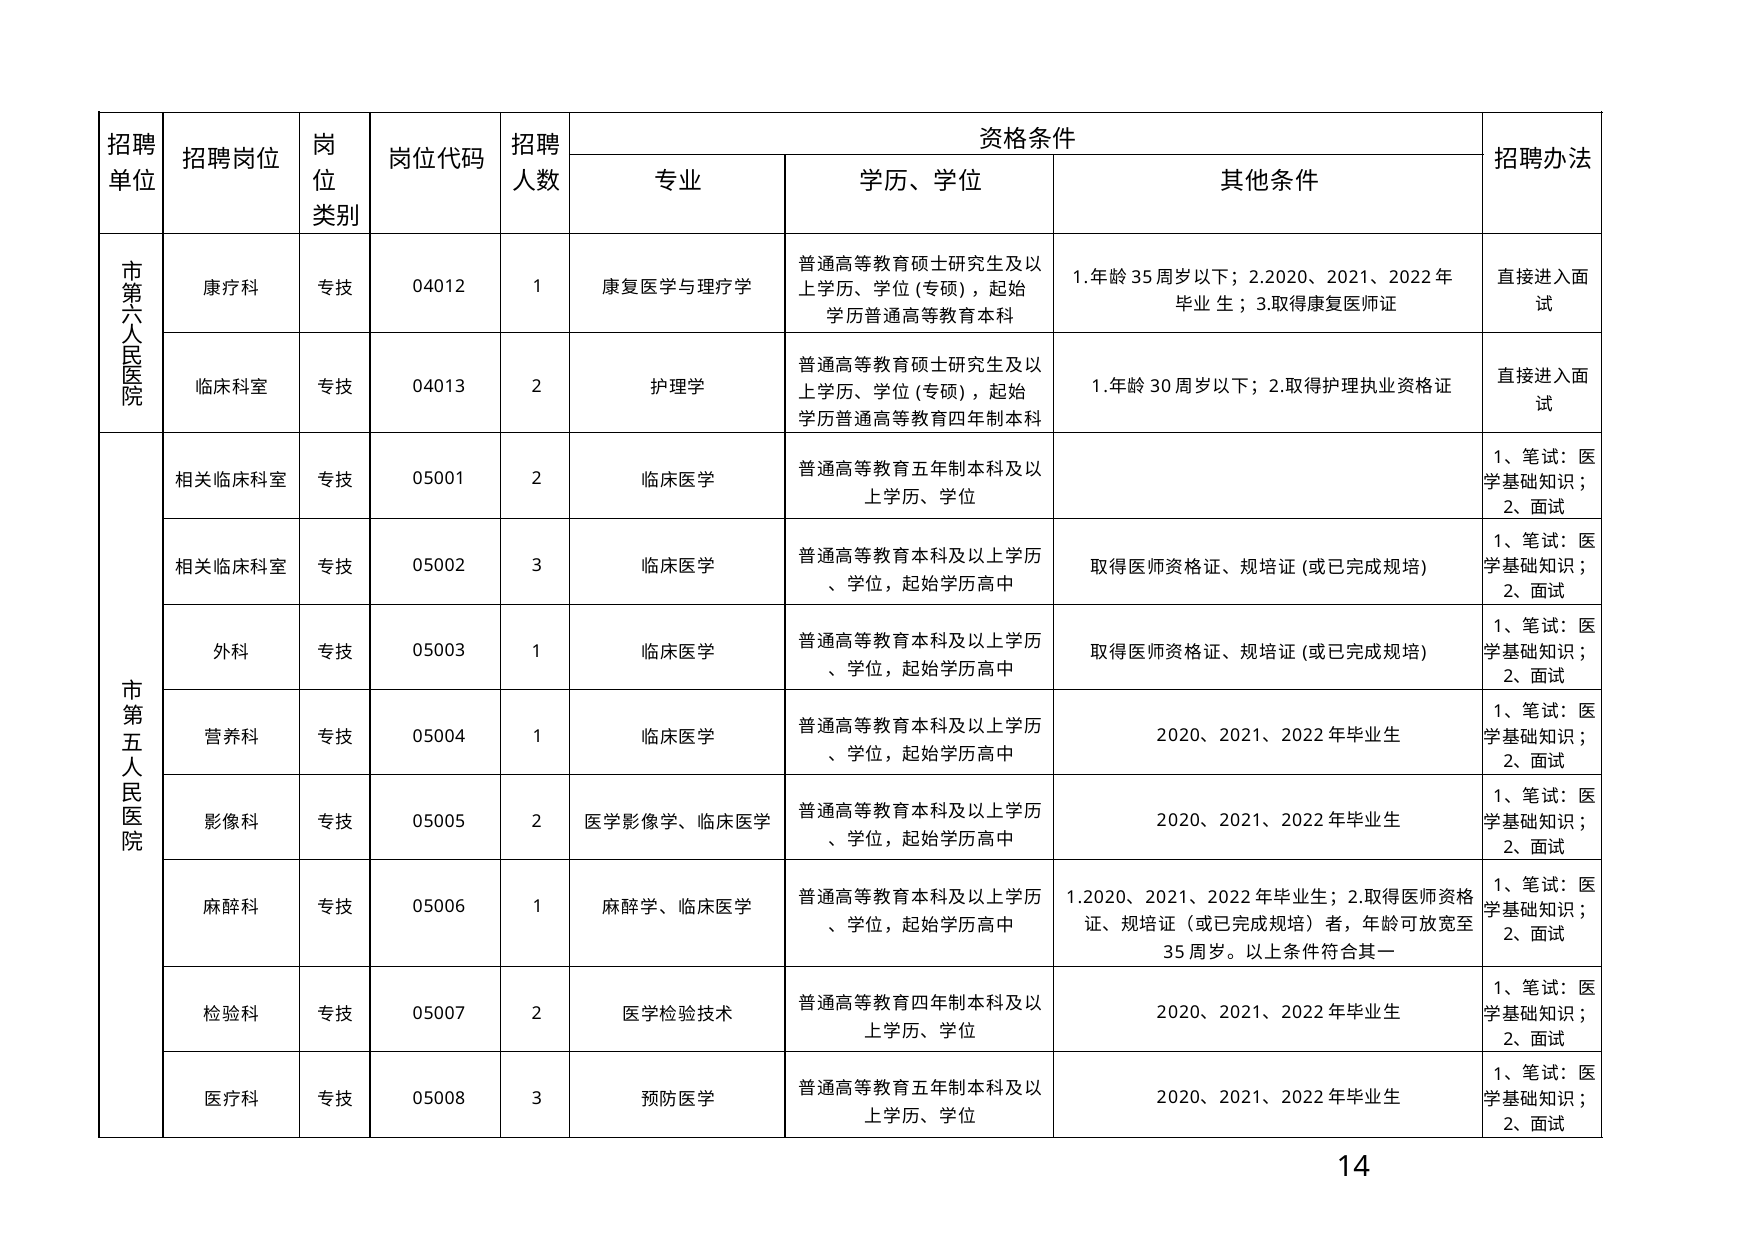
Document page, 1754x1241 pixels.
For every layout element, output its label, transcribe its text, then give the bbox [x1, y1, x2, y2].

table_cell 专技 [300, 333, 369, 432]
table_cell 取得医师资格证、规培证 (或已完成规培) [1054, 605, 1482, 689]
table_cell 直接进入面 试 [1483, 234, 1601, 332]
table_cell 医学检验技术 [570, 967, 784, 1051]
table_cell 临床医学 [570, 433, 784, 518]
table_cell 专技 [300, 605, 369, 689]
table_cell 05004 [371, 690, 500, 774]
table_cell 专技 [300, 234, 369, 332]
table_cell 专技 [300, 433, 369, 518]
table_cell 检验科 [164, 967, 299, 1051]
table_cell 专技 [300, 519, 369, 603]
table_cell 普通高等教育硕士研究生及以 上学历、学位 (专硕) ，起始 学历普通高等教育四年制本科 [786, 333, 1053, 432]
table_cell 普通高等教育本科及以上学历 、学位，起始学历高中 [786, 519, 1053, 603]
table_cell 临床科室 [164, 333, 299, 432]
table_cell 普通高等教育硕士研究生及以 上学历、学位 (专硕) ，起始 学历普通高等教育本科 [786, 234, 1053, 332]
table_cell 普通高等教育四年制本科及以 上学历、学位 [786, 967, 1053, 1051]
table_cell 护理学 [570, 333, 784, 432]
table_cell 临床医学 [570, 605, 784, 689]
table_cell 1、笔试：医 学基础知识 ；2、面试 [1483, 967, 1601, 1051]
table_cell 麻醉学、临床医学 [570, 860, 784, 966]
table_cell 1、笔试：医 学基础知识 ；2、面试 [1483, 433, 1601, 518]
table_cell 学历、学位 [786, 155, 1053, 232]
table_cell 05002 [371, 519, 500, 603]
table_cell 2 [501, 967, 569, 1051]
table_cell 1、笔试：医 学基础知识 ；2、面试 [1483, 519, 1601, 603]
table_cell 1.年龄35周岁以下；2.2020、2021、2022年毕业 生 ；3.取得康复医师证 [1054, 234, 1482, 332]
table_header 招聘岗位 [164, 113, 299, 232]
table_cell 临床医学 [570, 690, 784, 774]
table_cell 2020、2021、2022年毕业生 [1054, 967, 1482, 1051]
table_header 岗位 类别 [300, 113, 369, 232]
table_cell 麻醉科 [164, 860, 299, 966]
table_cell 1、笔试：医 学基础知识 ；2、面试 [1483, 860, 1601, 966]
table_cell 专技 [300, 860, 369, 966]
table_cell 取得医师资格证、规培证 (或已完成规培) [1054, 519, 1482, 603]
table_cell 康疗科 [164, 234, 299, 332]
table_cell 市 第 五 人 民 医 院 [100, 433, 162, 1137]
table_cell 预防医学 [570, 1052, 784, 1137]
table_cell 1、笔试：医 学基础知识 ；2、面试 [1483, 690, 1601, 774]
table_cell 2020、2021、2022年毕业生 [1054, 690, 1482, 774]
table_cell 专技 [300, 1052, 369, 1137]
table_cell 2020、2021、2022年毕业生 [1054, 1052, 1482, 1137]
table_cell 专技 [300, 967, 369, 1051]
table_cell 其他条件 [1054, 155, 1482, 232]
table_cell 2 [501, 333, 569, 432]
table_cell 市第六人民医院 [100, 234, 162, 432]
table_cell 医学影像学、临床医学 [570, 775, 784, 859]
table_cell 05008 [371, 1052, 500, 1137]
table_cell 1 [501, 605, 569, 689]
table_cell 1 [501, 690, 569, 774]
table_cell 影像科 [164, 775, 299, 859]
table_cell 康复医学与理疗学 [570, 234, 784, 332]
table_cell 1.年龄30周岁以下；2.取得护理执业资格证 [1054, 333, 1482, 432]
table_header 岗位代码 [371, 113, 500, 232]
table_cell 2 [501, 775, 569, 859]
table_cell 2020、2021、2022年毕业生 [1054, 775, 1482, 859]
table_cell 直接进入面 试 [1483, 333, 1601, 432]
table_cell 临床医学 [570, 519, 784, 603]
table_cell 相关临床科室 [164, 519, 299, 603]
table_cell 1 [501, 234, 569, 332]
table_cell 普通高等教育五年制本科及以 上学历、学位 [786, 1052, 1053, 1137]
table_cell 相关临床科室 [164, 433, 299, 518]
table_cell 1 [501, 860, 569, 966]
table_cell 普通高等教育本科及以上学历 、学位，起始学历高中 [786, 860, 1053, 966]
table_header 招聘办法 [1483, 113, 1601, 232]
table_cell 05005 [371, 775, 500, 859]
table_cell 05007 [371, 967, 500, 1051]
table_cell [1054, 433, 1482, 518]
table_cell 医疗科 [164, 1052, 299, 1137]
table_header 招聘 单位 [100, 113, 162, 232]
table_cell 专业 [570, 155, 784, 232]
table_cell 3 [501, 519, 569, 603]
table_cell 普通高等教育本科及以上学历 、学位，起始学历高中 [786, 690, 1053, 774]
table_cell 05003 [371, 605, 500, 689]
table_cell 营养科 [164, 690, 299, 774]
table_cell 普通高等教育本科及以上学历 、学位，起始学历高中 [786, 605, 1053, 689]
table_header 资格条件 [570, 113, 1482, 154]
table_cell 1、笔试：医 学基础知识 ；2、面试 [1483, 605, 1601, 689]
table_cell 专技 [300, 775, 369, 859]
table_cell 普通高等教育本科及以上学历 、学位，起始学历高中 [786, 775, 1053, 859]
table_cell 04012 [371, 234, 500, 332]
table_cell 1、笔试：医 学基础知识 ；2、面试 [1483, 775, 1601, 859]
table_header 招聘 人数 [501, 113, 569, 232]
table_cell 2 [501, 433, 569, 518]
table_cell 05001 [371, 433, 500, 518]
table_cell 04013 [371, 333, 500, 432]
table_cell 外科 [164, 605, 299, 689]
table_cell 普通高等教育五年制本科及以 上学历、学位 [786, 433, 1053, 518]
table_cell 3 [501, 1052, 569, 1137]
table_cell 1.2020、2021、2022年毕业生；2.取得医师资格证、规培证（或已完成规培）者，年龄可放宽至35周岁。以上条件符合其一 [1054, 860, 1482, 966]
table_cell 专技 [300, 690, 369, 774]
table_cell 1、笔试：医 学基础知识 ；2、面试 [1483, 1052, 1601, 1137]
table_cell 05006 [371, 860, 500, 966]
